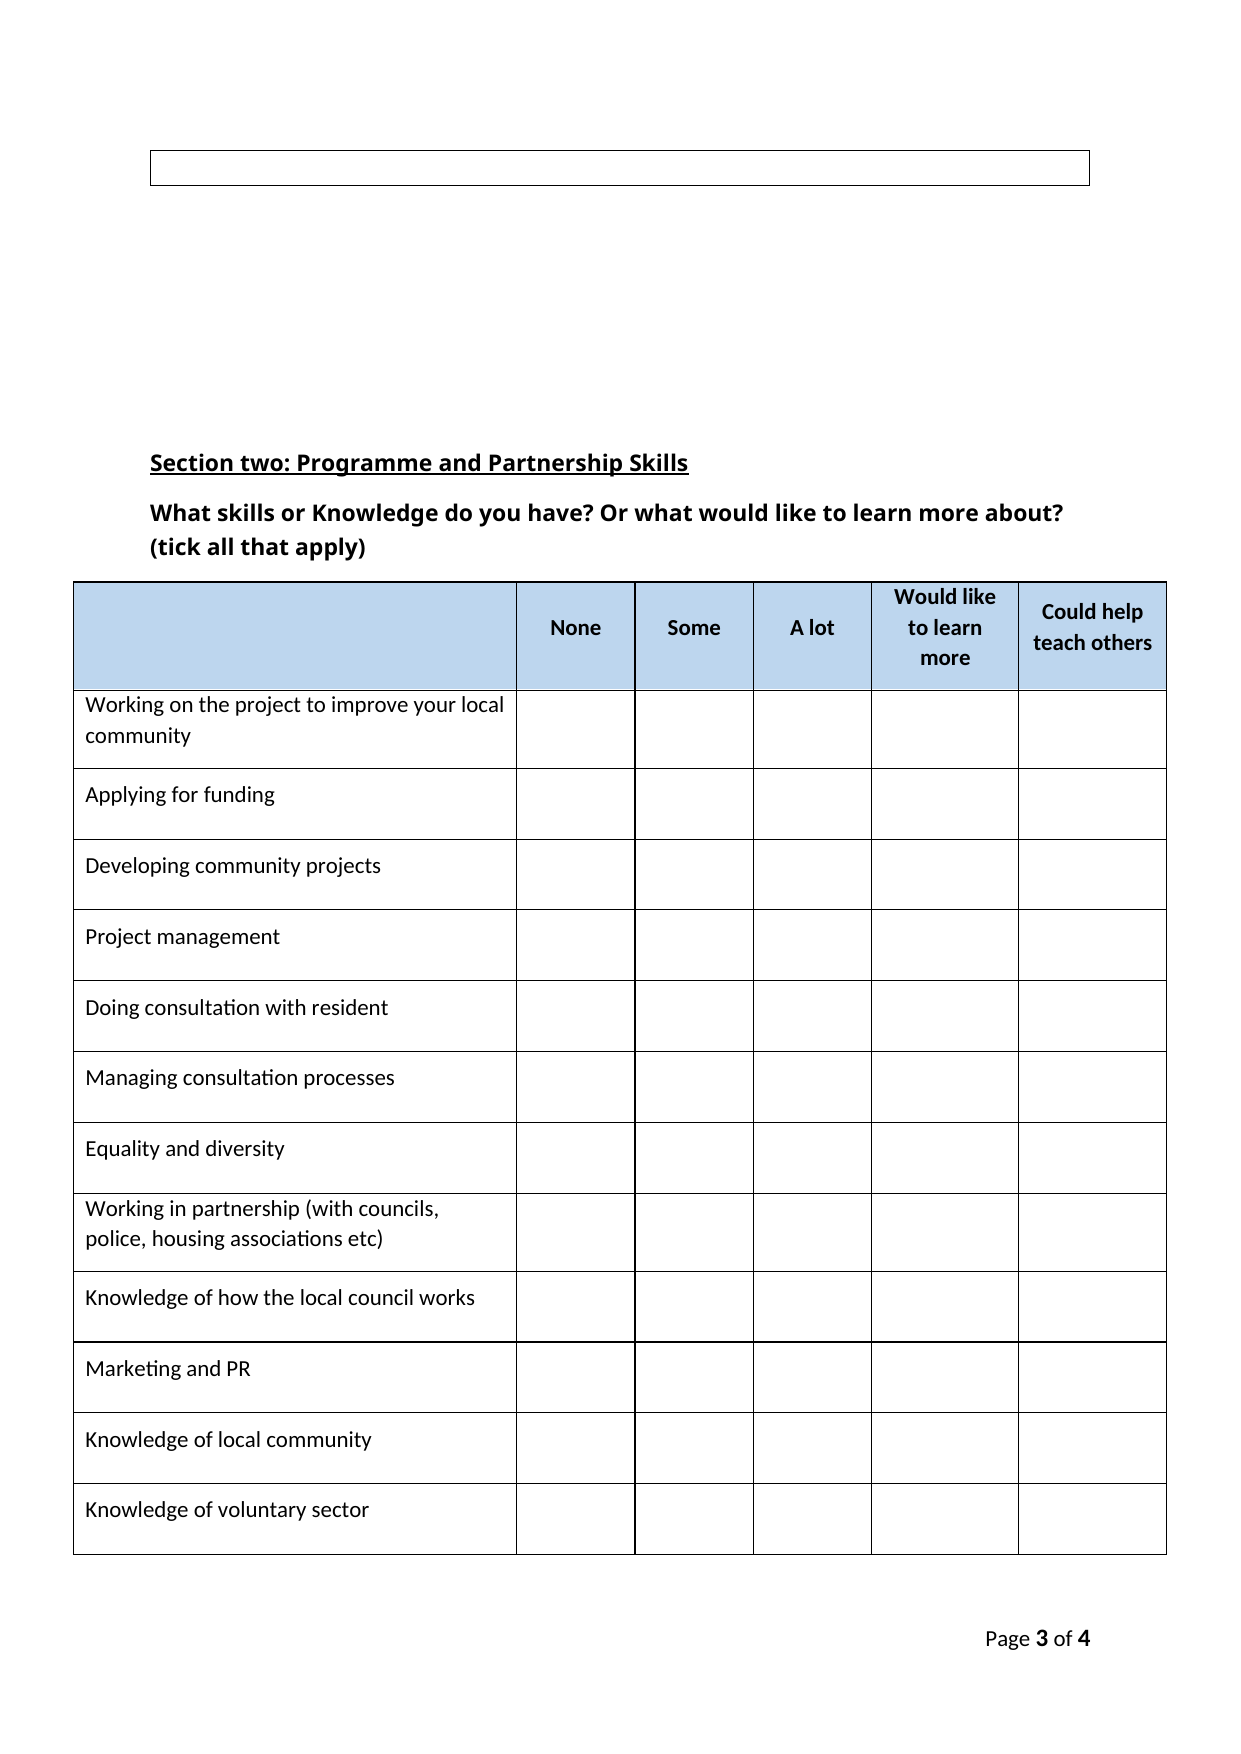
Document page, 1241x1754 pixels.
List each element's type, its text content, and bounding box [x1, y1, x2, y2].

table_cell [636, 769, 753, 838]
table_cell Equality and diversity [74, 1123, 516, 1193]
table_cell [754, 691, 871, 768]
table_cell [517, 1123, 634, 1193]
table_cell [754, 910, 871, 980]
table_cell [754, 1484, 871, 1554]
table_cell [636, 910, 753, 980]
table_cell [1019, 1272, 1166, 1341]
table_cell [517, 1272, 634, 1341]
table_cell [636, 1123, 753, 1193]
text What skills or Knowledge do you have? Or what would like to learn more about? (tick all that apply) [150, 497, 1090, 562]
table_header Some [636, 583, 753, 689]
table_cell [1019, 691, 1166, 768]
table_cell [754, 1272, 871, 1341]
table_cell [754, 769, 871, 838]
table_cell [517, 1484, 634, 1554]
table_header None [517, 583, 634, 689]
table_cell Applying for funding [74, 769, 516, 838]
table_cell [754, 1194, 871, 1271]
table_cell Marketing and PR [74, 1343, 516, 1412]
table_cell Doing consultation with resident [74, 981, 516, 1051]
table_cell [1019, 1413, 1166, 1483]
table_cell Managing consultation processes [74, 1052, 516, 1122]
table_cell Working on the project to improve your local community [74, 691, 516, 768]
table_cell [517, 1413, 634, 1483]
table_cell [517, 1194, 634, 1271]
table_cell [636, 1194, 753, 1271]
table_cell [1019, 840, 1166, 909]
table_cell [872, 1413, 1018, 1483]
table_cell [636, 840, 753, 909]
table_cell [872, 1484, 1018, 1554]
table_cell [517, 769, 634, 838]
table_cell [872, 769, 1018, 838]
table_cell Working in partnership (with councils, police, housing associations etc) [74, 1194, 516, 1271]
table_cell [517, 691, 634, 768]
table_cell [1019, 981, 1166, 1051]
table_cell [754, 1052, 871, 1122]
table_cell [517, 910, 634, 980]
table_cell [1019, 769, 1166, 838]
table_cell [872, 1052, 1018, 1122]
table_cell [754, 1413, 871, 1483]
table_header Could help teach others [1019, 583, 1166, 689]
text Section two: Programme and Partnership Skills [150, 447, 1090, 478]
table_cell Knowledge of voluntary sector [74, 1484, 516, 1554]
table_cell [636, 1343, 753, 1412]
table_cell [754, 1343, 871, 1412]
table_cell [636, 1272, 753, 1341]
table_header A lot [754, 583, 871, 689]
table_cell [636, 691, 753, 768]
table_cell [1019, 910, 1166, 980]
table_cell [517, 981, 634, 1051]
table_cell [1019, 1123, 1166, 1193]
table_header [74, 583, 516, 689]
table_header [151, 151, 1089, 185]
table_cell Knowledge of how the local council works [74, 1272, 516, 1341]
table_cell [872, 910, 1018, 980]
table_cell Project management [74, 910, 516, 980]
table_cell [1019, 1343, 1166, 1412]
table_header Would like to learn more [872, 583, 1018, 689]
table_cell [1019, 1052, 1166, 1122]
table_cell [872, 1123, 1018, 1193]
table_cell [636, 981, 753, 1051]
table_cell [754, 981, 871, 1051]
table_cell [872, 1272, 1018, 1341]
table_cell [872, 981, 1018, 1051]
table_cell [872, 691, 1018, 768]
table_cell [1019, 1194, 1166, 1271]
table_cell [1019, 1484, 1166, 1554]
table_cell Developing community projects [74, 840, 516, 909]
table_cell Knowledge of local community [74, 1413, 516, 1483]
table_cell [872, 1343, 1018, 1412]
table_cell [517, 1343, 634, 1412]
table_cell [636, 1413, 753, 1483]
table_cell [636, 1484, 753, 1554]
table_cell [517, 1052, 634, 1122]
table_cell [872, 1194, 1018, 1271]
table_cell [636, 1052, 753, 1122]
table_cell [754, 1123, 871, 1193]
table_cell [872, 840, 1018, 909]
table_cell [517, 840, 634, 909]
table_cell [754, 840, 871, 909]
